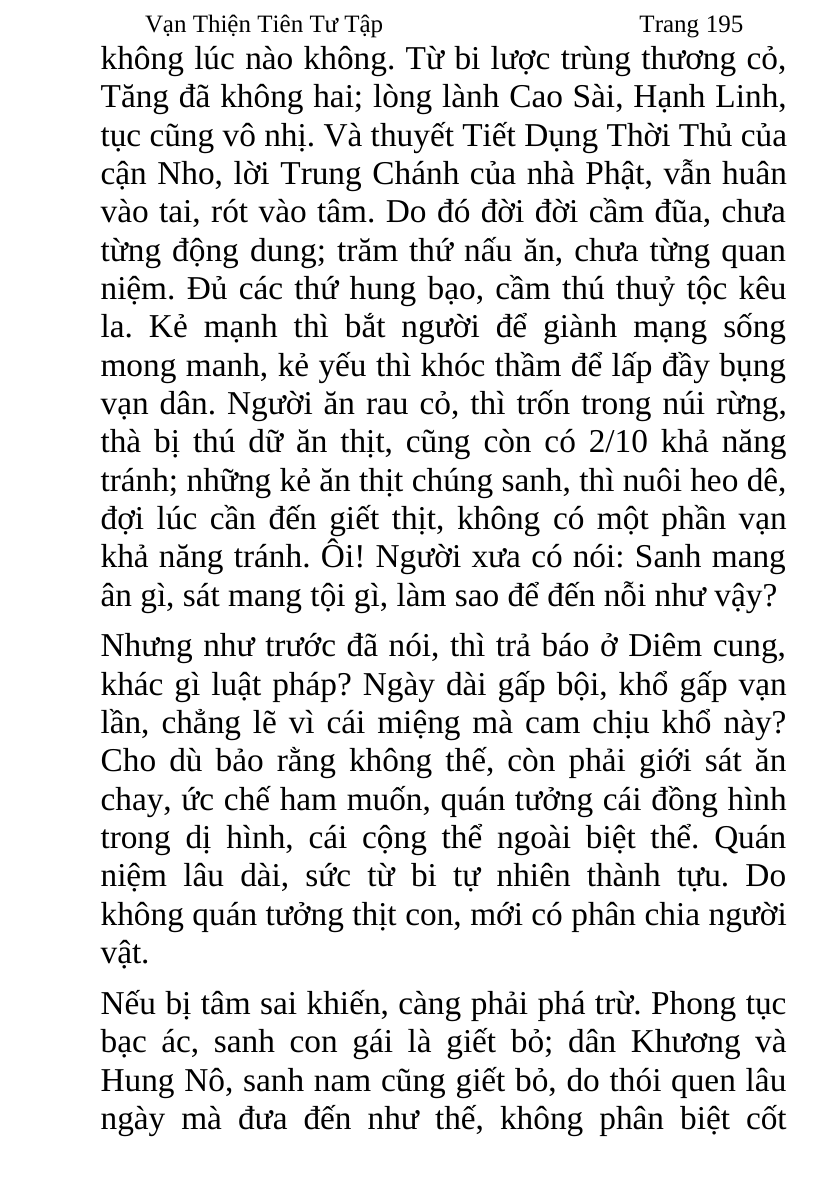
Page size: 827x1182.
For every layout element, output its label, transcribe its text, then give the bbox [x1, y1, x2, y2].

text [100, 983, 787, 1136]
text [100, 38, 787, 613]
text Nhưng như trước đã nói, thì trả báo ở Diêm cung, khác gì luật pháp? Ngày dài gấp bội, khổ gấp vạn lần, chẳng lẽ vì cái miệng mà cam chịu khổ này? Cho dù bảo rằng không thế, còn phải giới sát ăn chay, ức chế ham muốn, quán tưởng cái đồng hình trong dị hình, cái cộng thể ngoài biệt thể. Quán niệm lâu dài, sức từ bi tự nhiên thành tựu. Do không quán tưởng thịt con, mới có phân chia người vật. [100, 626, 787, 971]
